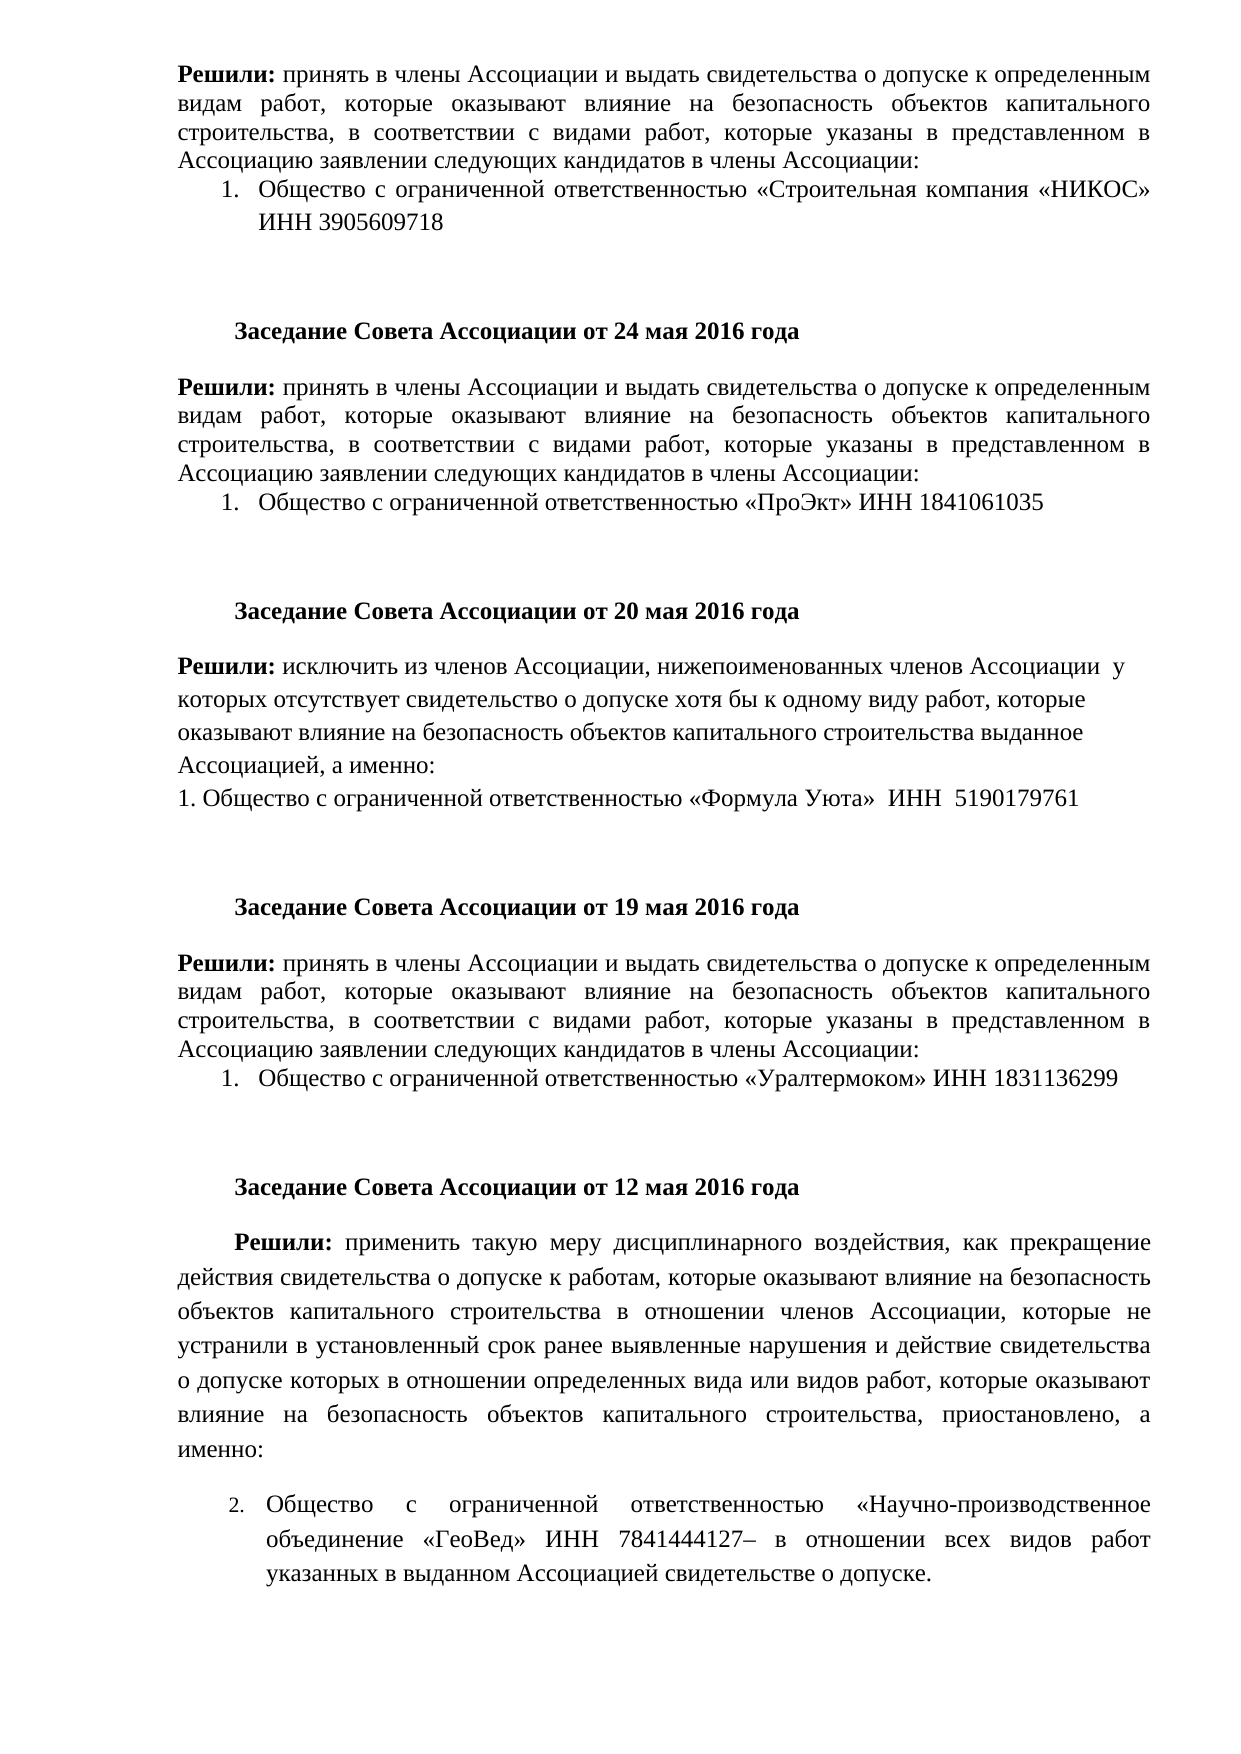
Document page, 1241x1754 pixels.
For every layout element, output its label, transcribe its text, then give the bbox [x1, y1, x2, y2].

list Общество с ограниченной ответственностью «ПроЭкт» ИНН 1841061035 [221, 487, 1152, 515]
list Решили: исключить из членов Ассоциации, нижепоименованных членов Ассоциации у которых отсутствует свидетельство о допуске хотя бы к одному виду работ, которые оказывают влияние на безопасность объектов капитального строительства выданное Ассоциацией, а именно: [177, 651, 1152, 779]
list Общество с ограниченной ответственностью «Научно-производственное объединение «ГеоВед» ИНН 7841444127– в отношении всех видов работ указанных в выданном Ассоциацией свидетельстве о допуске. [228, 1489, 1152, 1587]
text Заседание Совета Ассоциации от 19 мая 2016 года [177, 892, 1152, 921]
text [177, 59, 1152, 174]
list Общество с ограниченной ответственностью «Уралтермоком» ИНН 1831136299 [221, 1063, 1152, 1091]
list Общество с ограниченной ответственностью «Строительная компания «НИКОС» ИНН 3905609718 [221, 174, 1152, 236]
text Заседание Совета Ассоциации от 12 мая 2016 года [177, 1172, 1152, 1201]
text 1. Общество с ограниченной ответственностью «Формула Уюта» ИНН 5190179761 [177, 783, 1152, 812]
text Заседание Совета Ассоциации от 20 мая 2016 года [177, 596, 1152, 624]
text Заседание Совета Ассоциации от 24 мая 2016 года [177, 316, 1152, 345]
